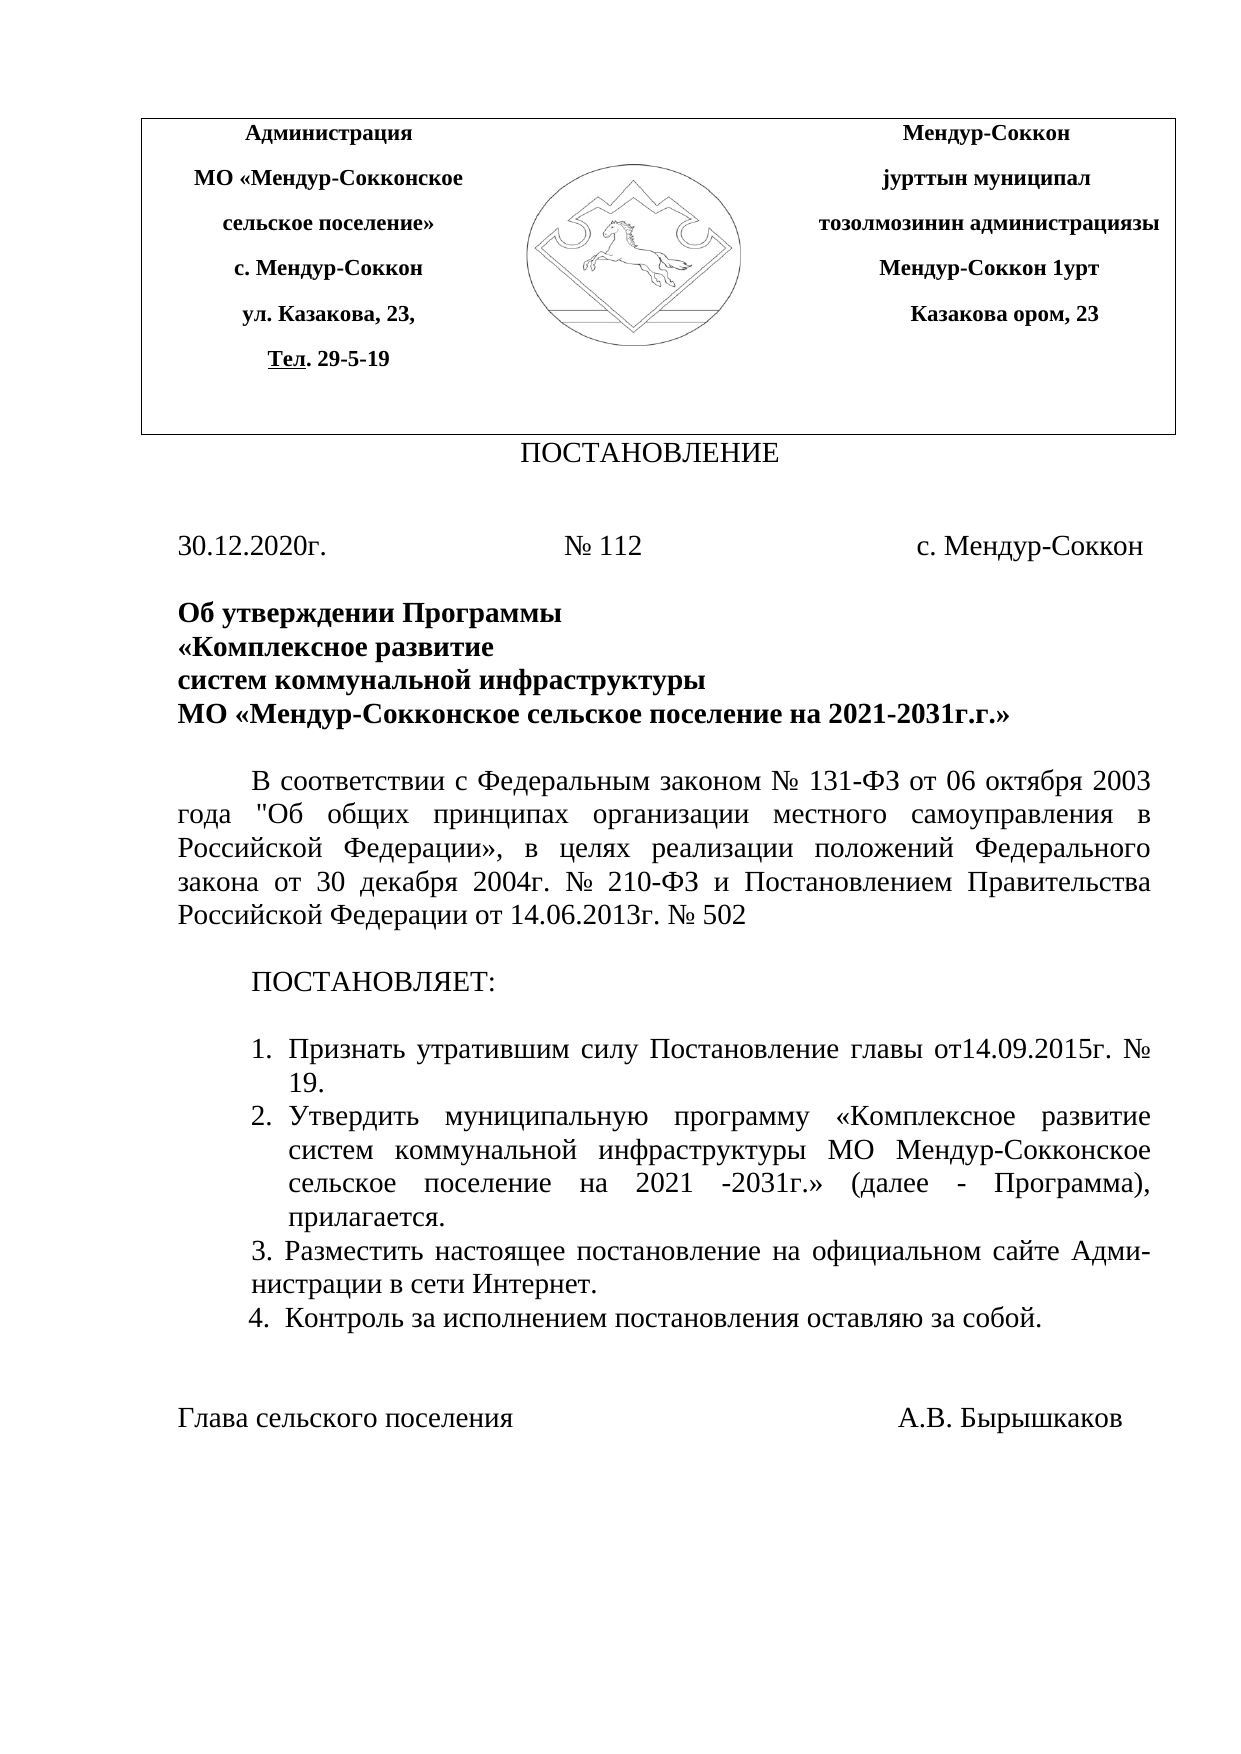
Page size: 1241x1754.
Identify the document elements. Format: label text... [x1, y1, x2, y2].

text В соответствии с Федеральным законом № 131-ФЗ от 06 октября 2003 года "Об общих принципах организации местного самоуправления в Российской Федерации», в целях реализации положений Федерального закона от 30 декабря 2004г. № 210-ФЗ и Постановлением Правительства Российской Федерации от 14.06.2013г. № 502 [177, 763, 1152, 931]
table_header [515, 119, 752, 434]
list Признать утратившим силу Постановление главы от14.09.2015г. № 19. [251, 1031, 1152, 1098]
text Глава сельского поселения А.В. Бырышкаков [177, 1400, 1152, 1434]
text ПОСТАНОВЛЯЕТ: [177, 964, 1152, 998]
text систем коммунальной инфраструктуры [177, 662, 1152, 696]
table_header Мендур-Соккон jурттын муниципал тозолмозинин администрациязы Мендур-Соккон 1урт Казакова ором, 23 [752, 119, 1175, 434]
list Утвердить муниципальную программу «Комплексное развитие систем коммунальной инфраструктуры МО Мендур-Сокконское сельское поселение на 2021 -2031г.» (далее - Программа), прилагается. [251, 1098, 1152, 1233]
text 3. Разместить настоящее постановление на официальном сайте Адми- нистрации в сети Интернет. [251, 1233, 1152, 1300]
text «Комплексное развитие [177, 629, 1152, 662]
text Об утверждении Программы [177, 595, 1152, 629]
text 30.12.2020г. № 112 с. Мендур-Соккон [177, 528, 1152, 595]
table_header Администрация МО «Мендур-Сокконское сельское поселение» с. Мендур-Соккон ул. Казакова, 23, Тел. 29-5-19 [142, 119, 515, 434]
text 4. Контроль за исполнением постановления оставляю за собой. [177, 1300, 1152, 1333]
text МО «Мендур-Сокконское сельское поселение на 2021-2031г.г.» [177, 696, 1152, 729]
text ПОСТАНОВЛЕНИЕ [177, 435, 1152, 469]
picture [526, 164, 741, 346]
